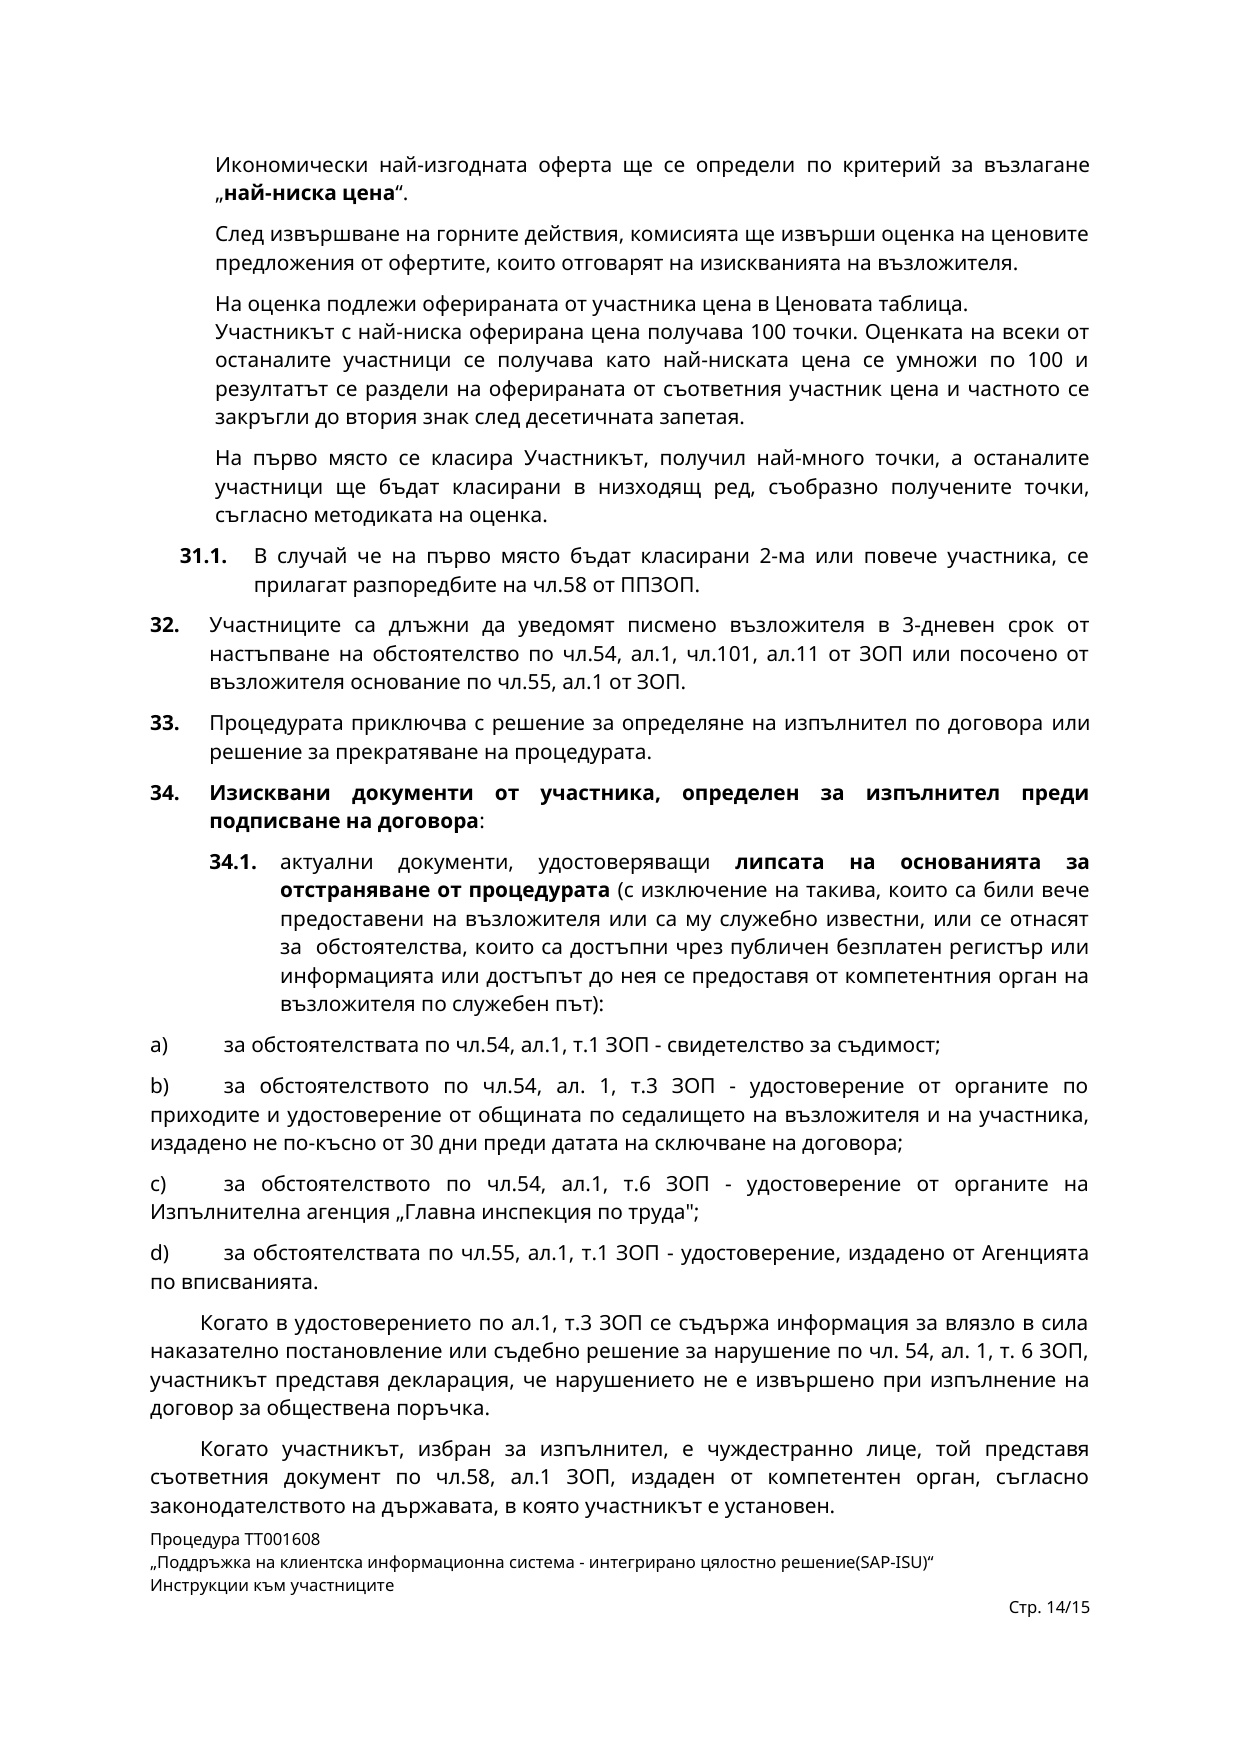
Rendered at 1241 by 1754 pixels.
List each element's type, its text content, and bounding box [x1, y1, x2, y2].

list На оценка подлежи оферираната от участника цена в Ценовата таблица. [215, 289, 1090, 317]
text Когато участникът, избран за изпълнител, е чуждестранно лице, той представя съответния документ по чл.58, ал.1 ЗОП, издаден от компетентен орган, съгласно законодателството на държавата, в която участникът е установен. [150, 1434, 1090, 1519]
list Процедурата приключва с решение за определяне на изпълнител по договора или решение за прекратяване на процедурата. [150, 708, 1090, 765]
list за обстоятелството по чл.54, ал.1, т.6 ЗОП - удостоверение от органите на Изпълнителна агенция „Главна инспекция по труда"; [150, 1169, 1090, 1226]
list На първо място се класира Участникът, получил най-много точки, а останалите участници ще бъдат класирани в низходящ ред, съобразно получените точки, съгласно методиката на оценка. [215, 443, 1090, 529]
text След извършване на горните действия, комисията ще извърши оценка на ценовите предложения от офертите, които отговарят на изискванията на възложителя. [215, 219, 1090, 276]
list за обстоятелствата по чл.55, ал.1, т.1 ЗОП - удостоверение, издадено от Агенцията по вписванията. [150, 1238, 1090, 1295]
list В случай че на първо място бъдат класирани 2-ма или повече участника, се прилагат разпоредбите на чл.58 от ППЗОП. [179, 541, 1090, 598]
list за обстоятелството по чл.54, ал. 1, т.3 ЗОП - удостоверение от органите по приходите и удостоверение от общината по седалището на възложителя и на участника, издадено не по-късно от 30 дни преди датата на сключване на договора; [150, 1071, 1090, 1157]
list актуални документи, удостоверяващи липсата на основанията за отстраняване от процедурата (с изключение на такива, които са били вече предоставени на възложителя или са му служебно известни, или се отнасят за обстоятелства, които са достъпни чрез публичен безплатен регистър или информацията или достъпът до нея се предоставя от компетентния орган на възложителя по служебен път): [209, 847, 1090, 1018]
list Участниците са длъжни да уведомят писмено възложителя в 3-дневен срок от настъпване на обстоятелство по чл.54, ал.1, чл.101, ал.11 от ЗОП или посочено от възложителя основание по чл.55, ал.1 от ЗОП. [150, 611, 1090, 696]
text Когато в удостоверението по ал.1, т.3 ЗОП се съдържа информация за влязло в сила наказателно постановление или съдебно решение за нарушение по чл. 54, ал. 1, т. 6 ЗОП, участникът представя декларация, че нарушението не е извършено при изпълнение на договор за обществена поръчка. [150, 1308, 1090, 1422]
list Изисквани документи от участника, определен за изпълнител преди подписване на договора: [150, 778, 1090, 835]
text Икономически най-изгодната оферта ще се определи по критерий за възлагане „най-ниска цена“. [215, 150, 1090, 207]
list за обстоятелствата по чл.54, ал.1, т.1 ЗОП - свидетелство за съдимост; [150, 1030, 1090, 1059]
list Участникът с най-ниска оферирана цена получава 100 точки. Оценката на всеки от останалите участници се получава като най-ниската цена се умножи по 100 и резултатът се раздели на оферираната от съответния участник цена и частното се закръгли до втория знак след десетичната запетая. [215, 317, 1090, 431]
